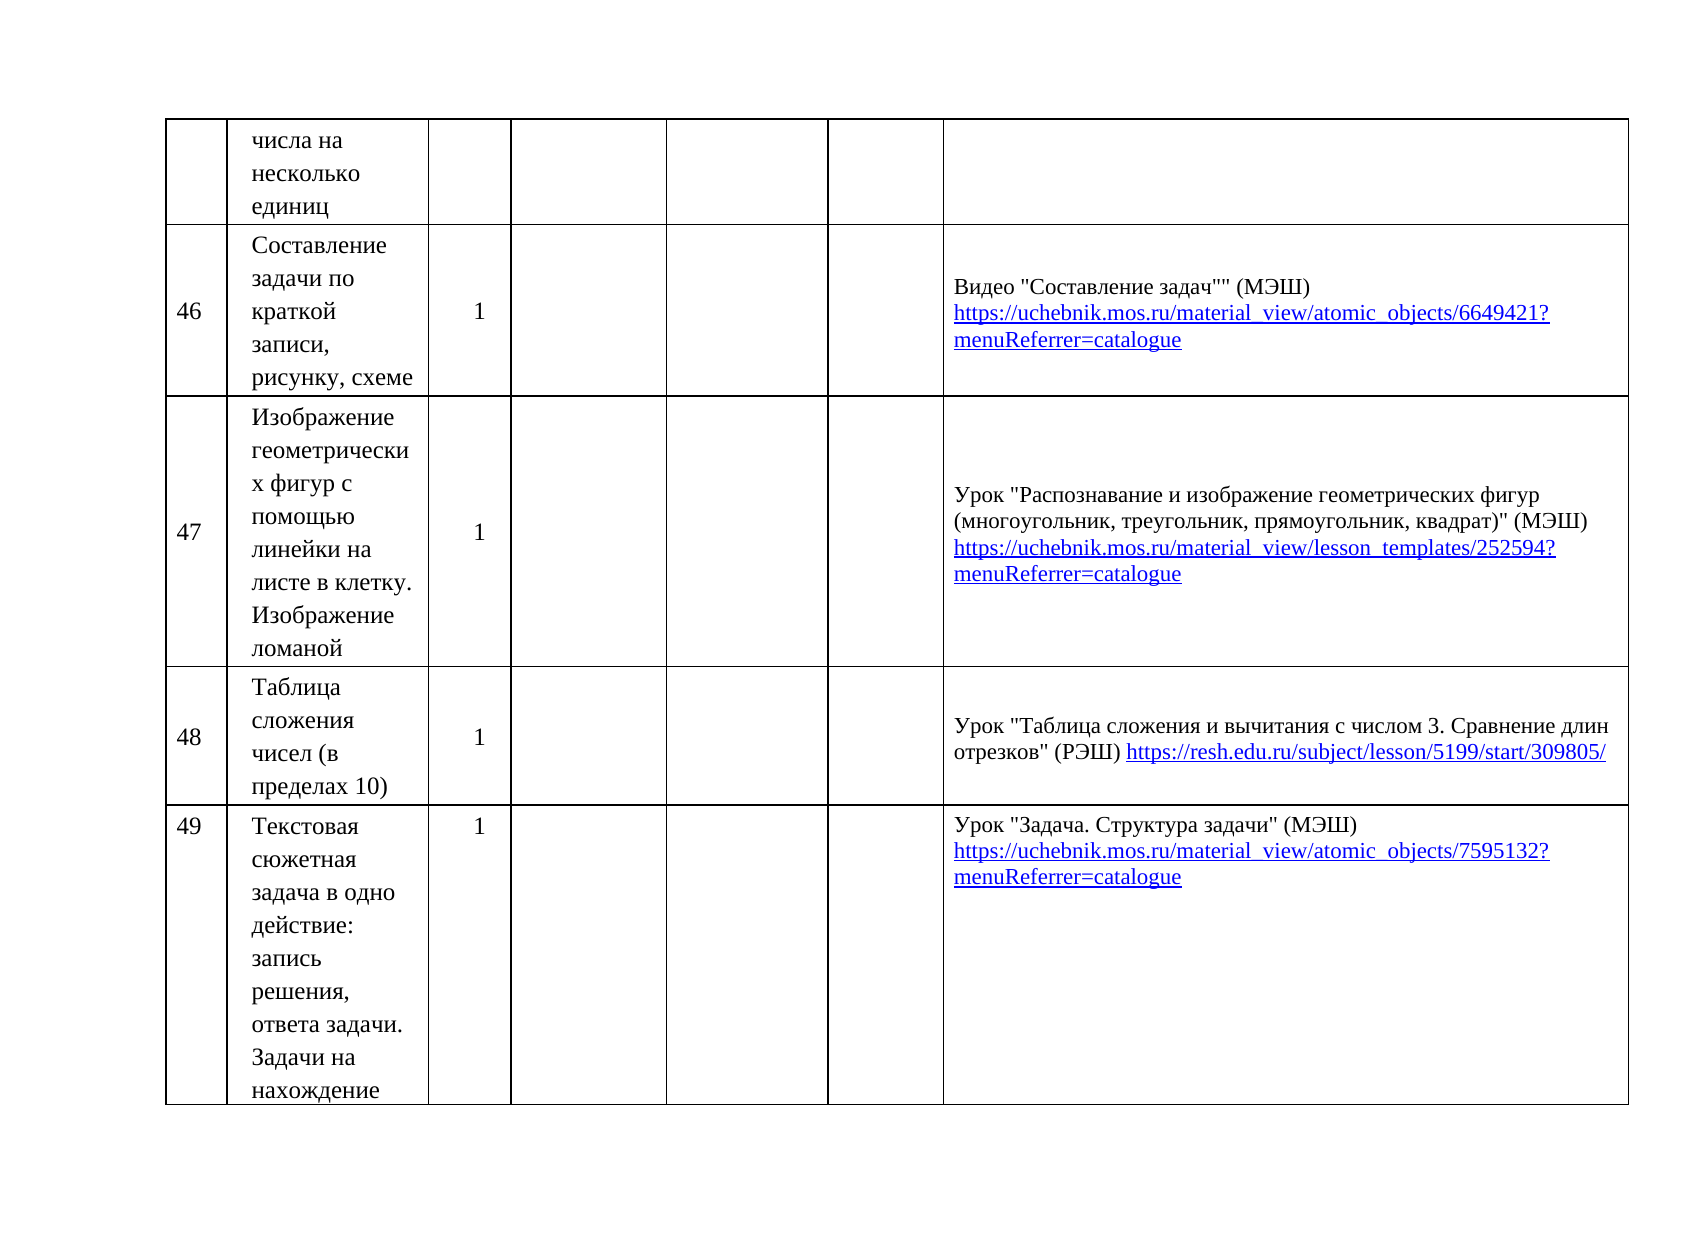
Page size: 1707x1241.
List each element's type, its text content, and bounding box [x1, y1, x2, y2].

table_cell [829, 667, 943, 804]
table_cell 1 [429, 225, 510, 395]
table_cell [829, 120, 943, 223]
table_cell Урок "Распознавание и изображение геометрических фигур (многоугольник, треугольник, прямоугольник, квадрат)" (МЭШ) https://uchebnik.mos.ru/material_view/lesson_templates/252594?menuReferrer=catalogue [944, 397, 1628, 666]
table_cell 47 [167, 397, 226, 666]
table_cell [667, 397, 827, 666]
table_cell [667, 667, 827, 804]
table_cell 49 [167, 806, 226, 1104]
table_cell 46 [167, 225, 226, 395]
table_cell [228, 120, 428, 223]
table_cell [512, 120, 666, 223]
table_cell [512, 225, 666, 395]
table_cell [944, 806, 1628, 1104]
table_cell 1 [429, 120, 510, 223]
table_cell [667, 225, 827, 395]
table_cell 48 [167, 667, 226, 804]
table_cell Составление задачи по краткой записи, рисунку, схеме [228, 225, 428, 395]
table_cell [829, 397, 943, 666]
table_cell [667, 806, 827, 1104]
table_cell Видео "Составление задач"" (МЭШ) https://uchebnik.mos.ru/material_view/atomic_objects/6649421?menuReferrer=catalogue [944, 225, 1628, 395]
table_cell [667, 120, 827, 223]
table_cell [512, 806, 666, 1104]
table_cell [512, 397, 666, 666]
table_cell [512, 667, 666, 804]
table_cell [829, 806, 943, 1104]
table_cell Изображение геометрических фигур с помощью линейки на листе в клетку. Изображение ломаной [228, 397, 428, 666]
table_cell 1 [429, 397, 510, 666]
table_cell 45 [167, 120, 226, 223]
table_cell [829, 225, 943, 395]
table_cell 1 [429, 806, 510, 1104]
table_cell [228, 806, 428, 1104]
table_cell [944, 120, 1628, 223]
table_cell 1 [429, 667, 510, 804]
table_cell Таблица сложения чисел (в пределах 10) [228, 667, 428, 804]
table_cell Урок "Таблица сложения и вычитания с числом 3. Сравнение длин отрезков" (РЭШ) https://resh.edu.ru/subject/lesson/5199/start/309805/ [944, 667, 1628, 804]
